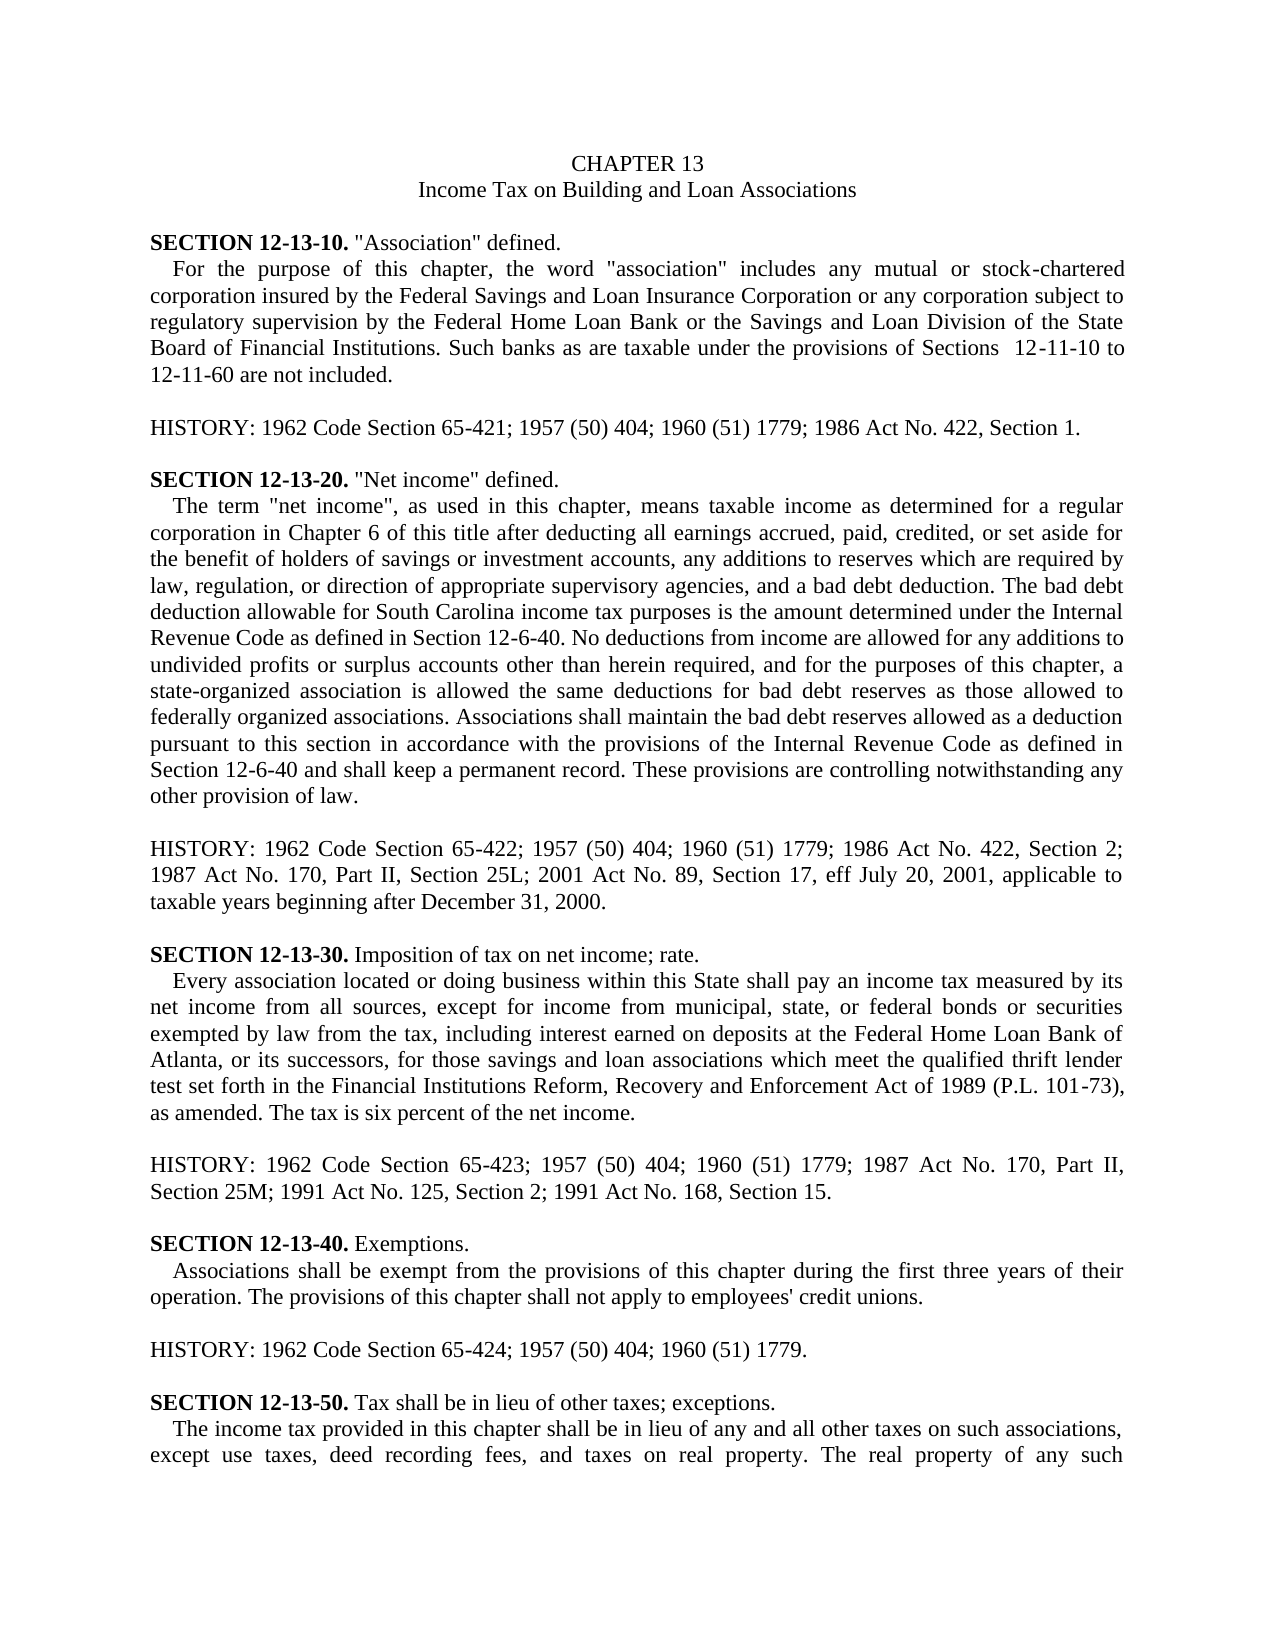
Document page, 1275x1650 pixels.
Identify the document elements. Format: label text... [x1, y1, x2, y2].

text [150, 1415, 1125, 1468]
text SECTION 12-13-50. Tax shall be in lieu of other taxes; exceptions. [150, 1389, 1125, 1415]
text For the purpose of this chapter, the word "association" includes any mutual or stock-chartered corporation insured by the Federal Savings and Loan Insurance Corporation or any corporation subject to regulatory supervision by the Federal Home Loan Bank or the Savings and Loan Division of the State Board of Financial Institutions. Such banks as are taxable under the provisions of Sections 12-11-10 to 12-11-60 are not included. [150, 255, 1125, 387]
text SECTION 12-13-40. Exemptions. [150, 1231, 1125, 1257]
text SECTION 12-13-30. Imposition of tax on net income; rate. [150, 941, 1125, 967]
text SECTION 12-13-10. "Association" defined. [150, 229, 1125, 255]
text HISTORY: 1962 Code Section 65-422; 1957 (50) 404; 1960 (51) 1779; 1986 Act No. 422, Section 2; 1987 Act No. 170, Part II, Section 25L; 2001 Act No. 89, Section 17, eff July 20, 2001, applicable to taxable years beginning after December 31, 2000. [150, 835, 1125, 914]
text Associations shall be exempt from the provisions of this chapter during the first three years of their operation. The provisions of this chapter shall not apply to employees' credit unions. [150, 1257, 1125, 1309]
text The term "net income", as used in this chapter, means taxable income as determined for a regular corporation in Chapter 6 of this title after deducting all earnings accrued, paid, credited, or set aside for the benefit of holders of savings or investment accounts, any additions to reserves which are required by law, regulation, or direction of appropriate supervisory agencies, and a bad debt deduction. The bad debt deduction allowable for South Carolina income tax purposes is the amount determined under the Internal Revenue Code as defined in Section 12-6-40. No deductions from income are allowed for any additions to undivided profits or surplus accounts other than herein required, and for the purposes of this chapter, a state-organized association is allowed the same deductions for bad debt reserves as those allowed to federally organized associations. Associations shall maintain the bad debt reserves allowed as a deduction pursuant to this section in accordance with the provisions of the Internal Revenue Code as defined in Section 12-6-40 and shall keep a permanent record. These provisions are controlling notwithstanding any other provision of law. [150, 493, 1125, 809]
text Income Tax on Building and Loan Associations [150, 176, 1125, 203]
text HISTORY: 1962 Code Section 65-423; 1957 (50) 404; 1960 (51) 1779; 1987 Act No. 170, Part II, Section 25M; 1991 Act No. 125, Section 2; 1991 Act No. 168, Section 15. [150, 1151, 1125, 1204]
text SECTION 12-13-20. "Net income" defined. [150, 466, 1125, 493]
text HISTORY: 1962 Code Section 65-421; 1957 (50) 404; 1960 (51) 1779; 1986 Act No. 422, Section 1. [150, 413, 1125, 440]
text CHAPTER 13 [150, 150, 1125, 176]
text Every association located or doing business within this State shall pay an income tax measured by its net income from all sources, except for income from municipal, state, or federal bonds or securities exempted by law from the tax, including interest earned on deposits at the Federal Home Loan Bank of Atlanta, or its successors, for those savings and loan associations which meet the qualified thrift lender test set forth in the Financial Institutions Reform, Recovery and Enforcement Act of 1989 (P.L. 101-73), as amended. The tax is six percent of the net income. [150, 967, 1125, 1125]
text HISTORY: 1962 Code Section 65-424; 1957 (50) 404; 1960 (51) 1779. [150, 1336, 1125, 1362]
